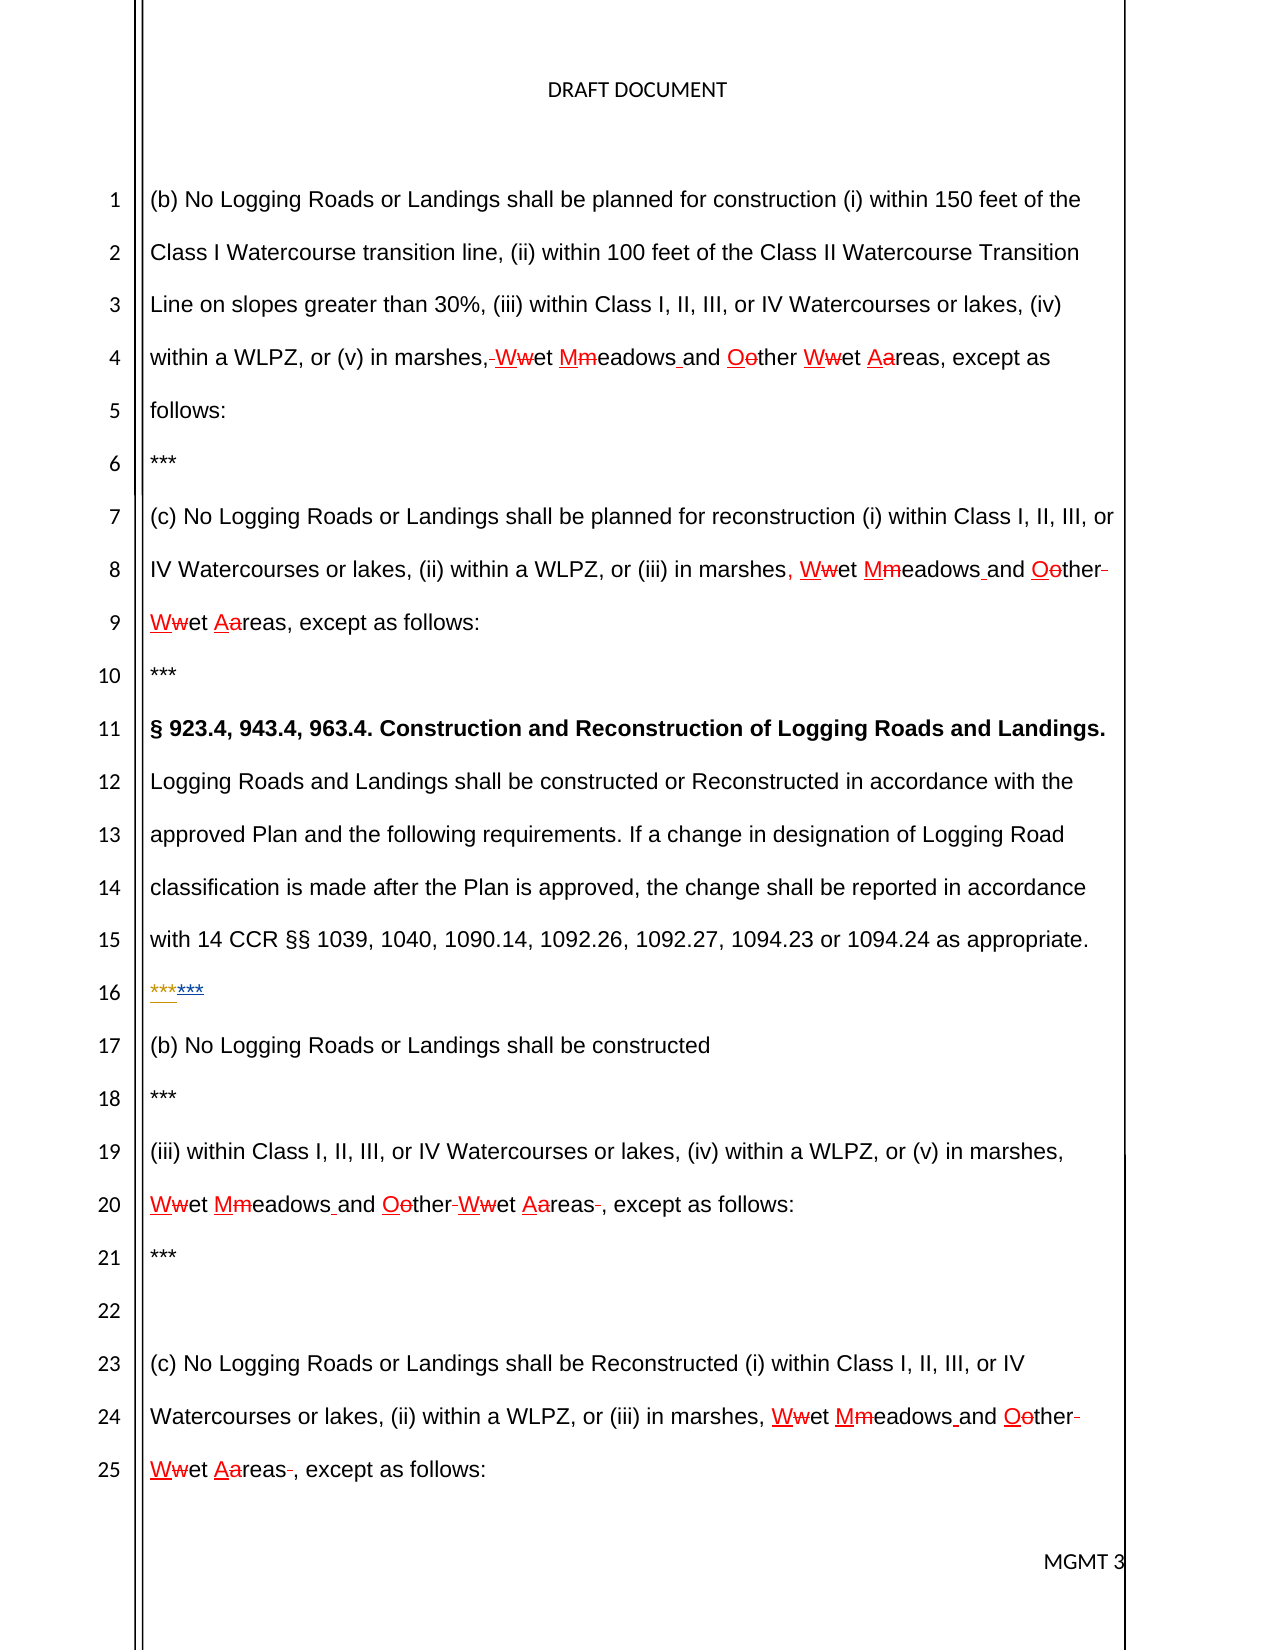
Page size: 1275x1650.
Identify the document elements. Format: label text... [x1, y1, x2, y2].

text *** [150, 1059, 1125, 1112]
text *** [150, 424, 1125, 477]
text (c) No Logging Roads or Landings shall be Reconstructed (i) within Class I, II, III, or IV Watercourses or lakes, (ii) within a WLPZ, or (iii) in marshes, Wwet Mmeadows and Oother Wwet Aareas , except as follows: [150, 1323, 1125, 1482]
text (c) No Logging Roads or Landings shall be planned for reconstruction (i) within Class I, II, III, or IV Watercourses or lakes, (ii) within a WLPZ, or (iii) in marshes, Wwet Mmeadows and Oother Wwet Aareas, except as follows: [150, 477, 1125, 635]
text *** [150, 635, 1125, 688]
text *** [150, 1217, 1125, 1270]
text (iii) within Class I, II, III, or IV Watercourses or lakes, (iv) within a WLPZ, or (v) in marshes, Wwet Mmeadows and Oother Wwet Aareas , except as follows: [150, 1112, 1125, 1217]
text § 923.4, 943.4, 963.4. Construction and Reconstruction of Logging Roads and Landings. [150, 688, 1125, 741]
text (b) No Logging Roads or Landings shall be planned for construction (i) within 150 feet of the Class I Watercourse transition line, (ii) within 100 feet of the Class II Watercourse Transition Line on slopes greater than 30%, (iii) within Class I, II, III, or IV Watercourses or lakes, (iv) within a WLPZ, or (v) in marshes, Wwet Mmeadows and Oother Wwet Aareas, except as follows: [150, 159, 1125, 424]
text (b) No Logging Roads or Landings shall be constructed [150, 1006, 1125, 1059]
text Logging Roads and Landings shall be constructed or Reconstructed in accordance with the approved Plan and the following requirements. If a change in designation of Logging Road classification is made after the Plan is approved, the change shall be reported in accordance with 14 CCR §§ 1039, 1040, 1090.14, 1092.26, 1092.27, 1094.23 or 1094.24 as appropriate. [150, 741, 1125, 953]
